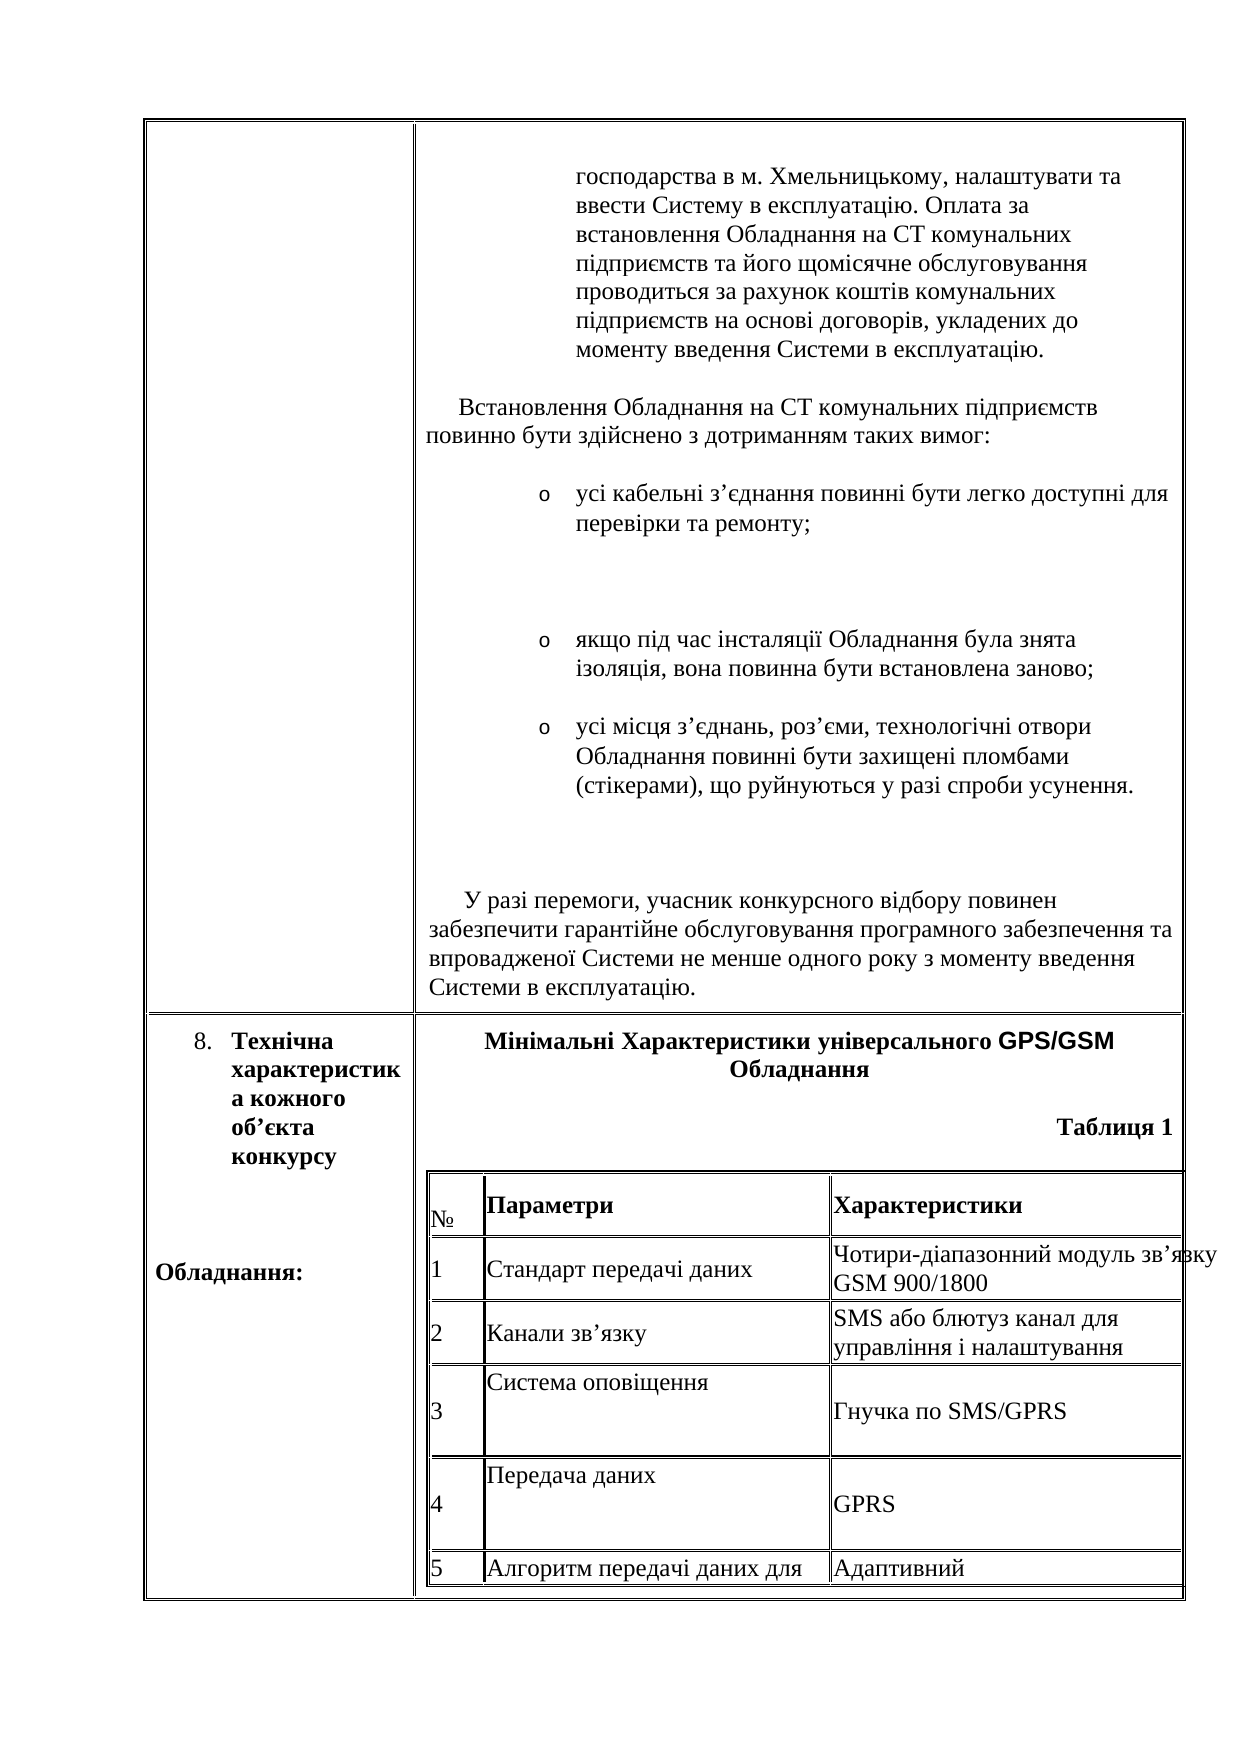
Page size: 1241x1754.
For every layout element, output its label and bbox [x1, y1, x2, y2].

table_cell [147, 122, 414, 1012]
table_cell [415, 122, 1182, 1012]
table_cell [145, 1012, 414, 1598]
table_cell [415, 1012, 1184, 1598]
